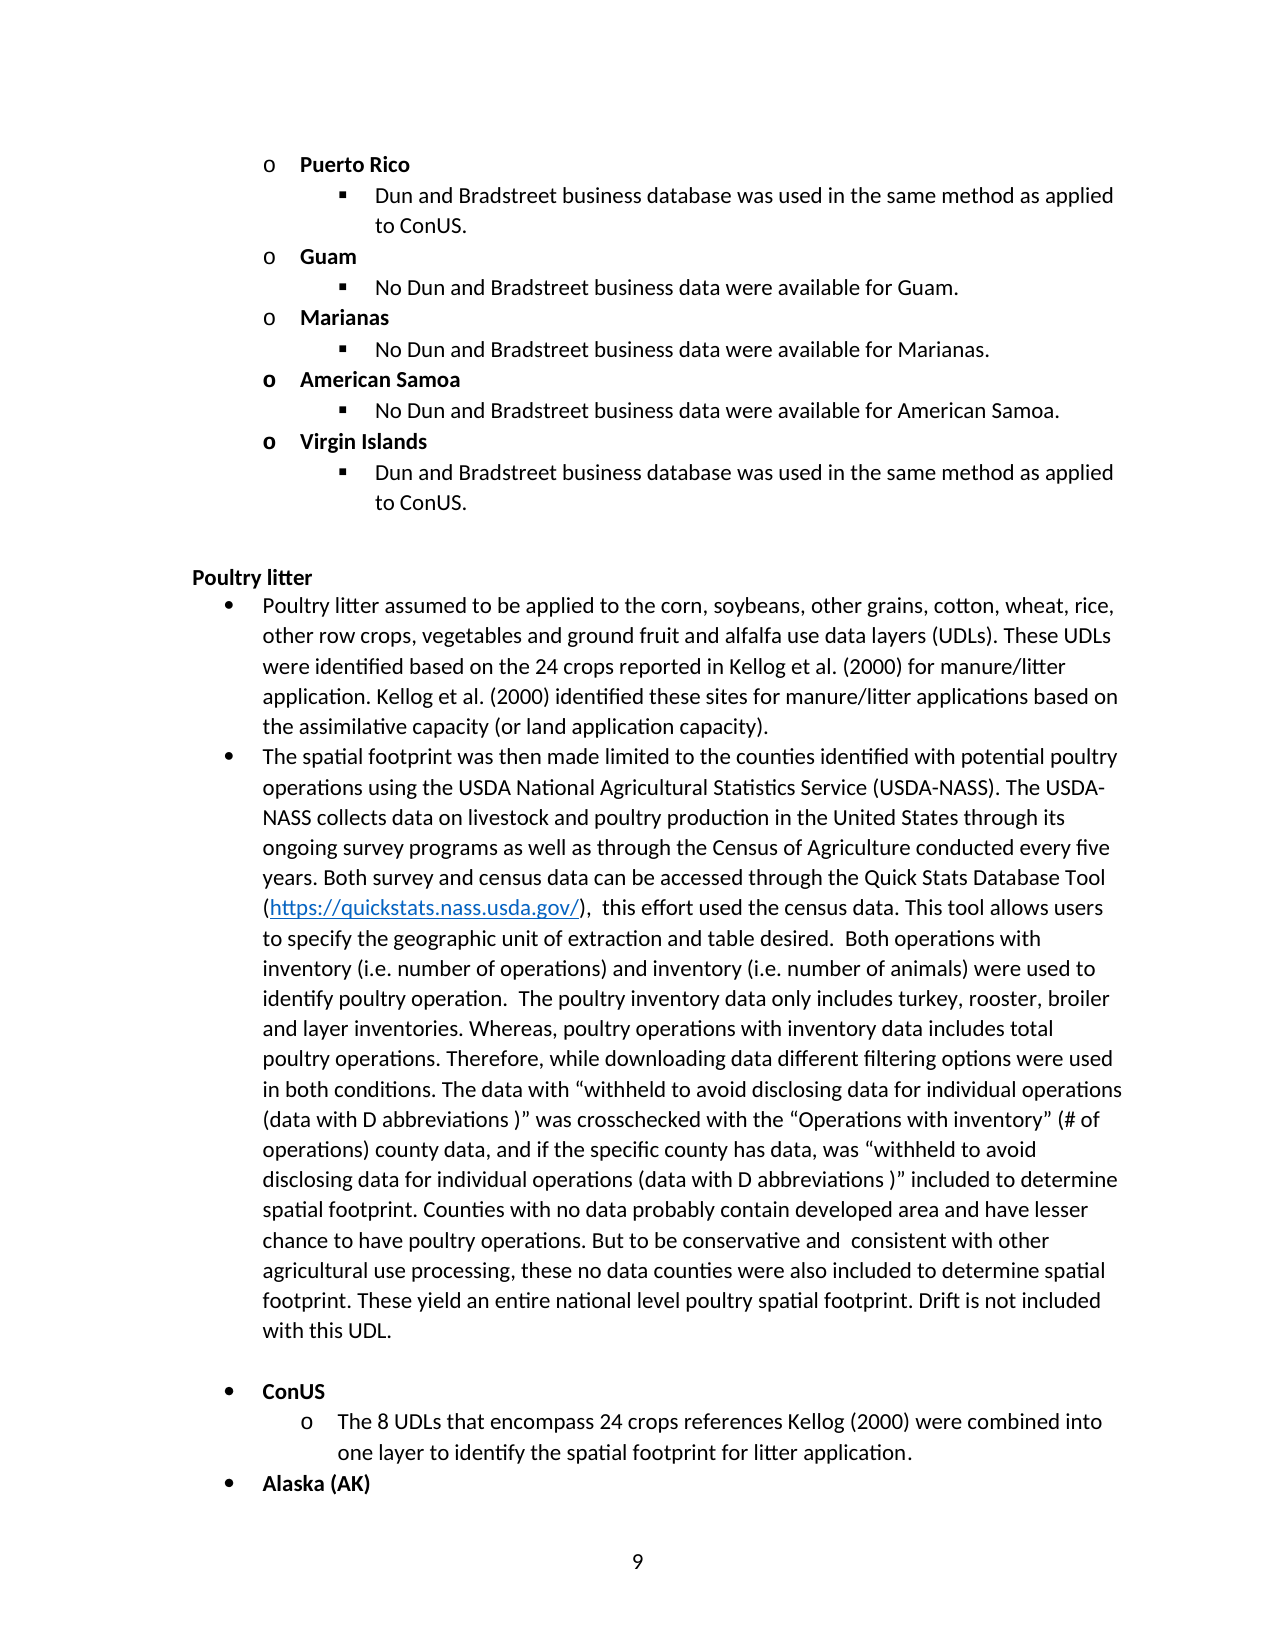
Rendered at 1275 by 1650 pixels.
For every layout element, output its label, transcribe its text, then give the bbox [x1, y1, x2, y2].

list Guam [262, 242, 1125, 271]
list No Dun and Bradstreet business data were available for American Samoa. [337, 397, 1125, 425]
list No Dun and Bradstreet business data were available for Marianas. [337, 335, 1125, 363]
list Marianas [262, 303, 1125, 333]
list The 8 UDLs that encompass 24 crops references Kellog (2000) were combined into one layer to identify the spatial footprint for litter application. [300, 1407, 1125, 1466]
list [337, 181, 1125, 240]
list Dun and Bradstreet business database was used in the same method as applied to ConUS. [337, 458, 1125, 517]
list Puerto Rico [262, 150, 1125, 179]
list ConUS [225, 1377, 1125, 1405]
list Poultry litter assumed to be applied to the corn, soybeans, other grains, cotton, wheat, rice, other row crops, vegetables and ground fruit and alfalfa use data layers (UDLs). These UDLs were identified based on the 24 crops reported in Kellog et al. (2000) for manure/litter application. Kellog et al. (2000) identified these sites for manure/litter applications based on the assimilative capacity (or land application capacity). [225, 591, 1125, 740]
list Alaska (AK) [225, 1469, 1125, 1497]
subtitle Poultry litter [192, 563, 1125, 591]
list Virgin Islands [262, 427, 1125, 456]
list The spatial footprint was then made limited to the counties identified with potential poultry operations using the USDA National Agricultural Statistics Service (USDA-NASS). The USDA-NASS collects data on livestock and poultry production in the United States through its ongoing survey programs as well as through the Census of Agriculture conducted every five years. Both survey and census data can be accessed through the Quick Stats Database Tool (https://quickstats.nass.usda.gov/), this effort used the census data. This tool allows users to specify the geographic unit of extraction and table desired. Both operations with inventory (i.e. number of operations) and inventory (i.e. number of animals) were used to identify poultry operation. The poultry inventory data only includes turkey, rooster, broiler and layer inventories. Whereas, poultry operations with inventory data includes total poultry operations. Therefore, while downloading data different filtering options were used in both conditions. The data with “withheld to avoid disclosing data for individual operations (data with D abbreviations )” was crosschecked with the “Operations with inventory” (# of operations) county data, and if the specific county has data, was “withheld to avoid disclosing data for individual operations (data with D abbreviations )” included to determine spatial footprint. Counties with no data probably contain developed area and have lesser chance to have poultry operations. But to be conservative and consistent with other agricultural use processing, these no data counties were also included to determine spatial footprint. These yield an entire national level poultry spatial footprint. Drift is not included with this UDL. [225, 742, 1125, 1344]
list No Dun and Bradstreet business data were available for Guam. [337, 273, 1125, 301]
list American Samoa [262, 365, 1125, 394]
